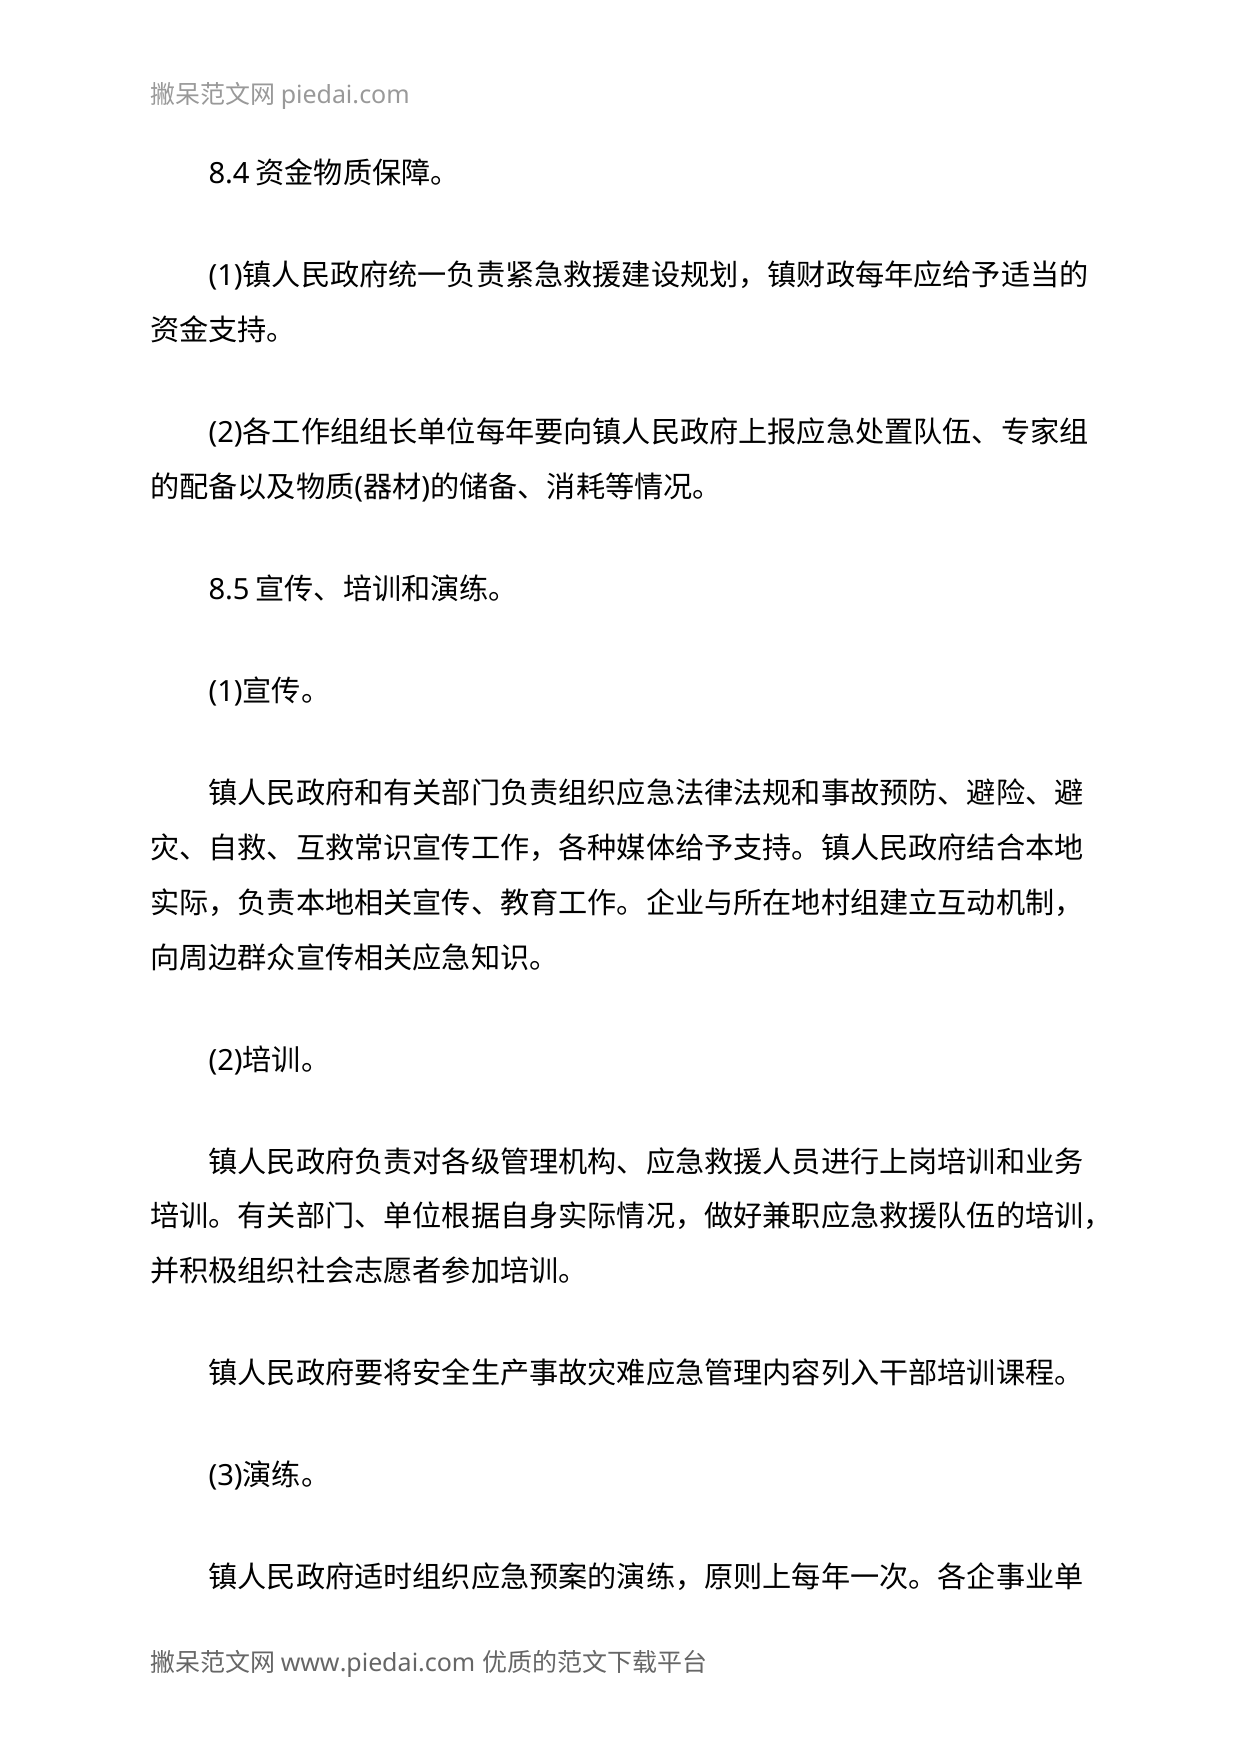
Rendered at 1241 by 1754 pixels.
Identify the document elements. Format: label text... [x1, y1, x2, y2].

text (1)镇人民政府统一负责紧急救援建设规划，镇财政每年应给予适当的资金支持。 [150, 252, 1090, 349]
text 8.5宣传、培训和演练。 [150, 566, 1090, 608]
text 镇人民政府和有关部门负责组织应急法律法规和事故预防、避险、避灾、自救、互救常识宣传工作，各种媒体给予支持。镇人民政府结合本地实际，负责本地相关宣传、教育工作。企业与所在地村组建立互动机制，向周边群众宣传相关应急知识。 [150, 770, 1090, 977]
text 8.4资金物质保障。 [150, 150, 1090, 192]
text (2)培训。 [150, 1036, 1090, 1078]
text (3)演练。 [150, 1451, 1090, 1494]
text 镇人民政府负责对各级管理机构、应急救援人员进行上岗培训和业务培训。有关部门、单位根据自身实际情况，做好兼职应急救援队伍的培训，并积极组织社会志愿者参加培训。 [150, 1138, 1090, 1290]
text (2)各工作组组长单位每年要向镇人民政府上报应急处置队伍、专家组的配备以及物质(器材)的储备、消耗等情况。 [150, 409, 1090, 506]
text 镇人民政府要将安全生产事故灾难应急管理内容列入干部培训课程。 [150, 1350, 1090, 1392]
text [150, 1553, 1090, 1596]
text (1)宣传。 [150, 668, 1090, 710]
